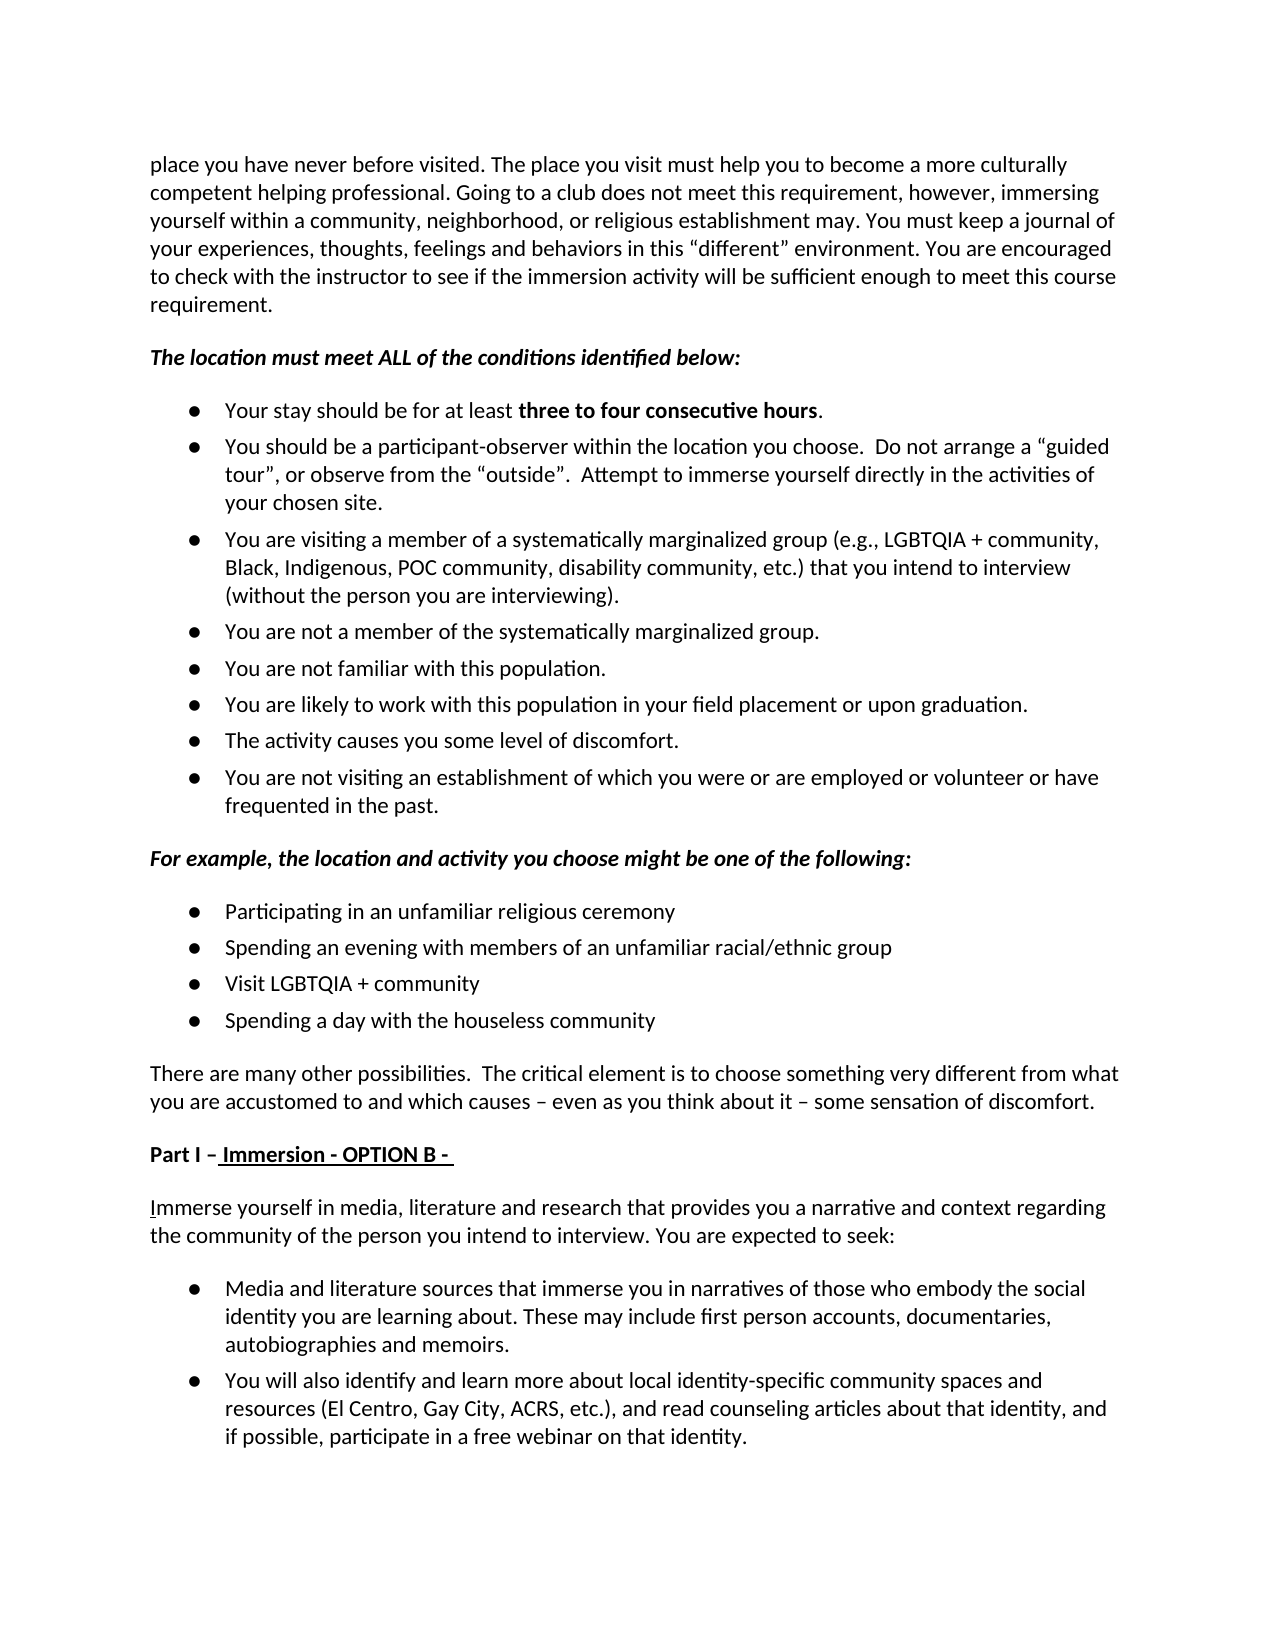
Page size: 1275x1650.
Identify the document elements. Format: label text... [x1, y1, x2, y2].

text Part I – Immersion - OPTION B - [150, 1140, 1125, 1168]
list The activity causes you some level of discomfort. [187, 726, 1125, 754]
list Media and literature sources that immerse you in narratives of those who embody the social identity you are learning about. These may include first person accounts, documentaries, autobiographies and memoirs. [187, 1274, 1125, 1358]
list Spending a day with the houseless community [187, 1006, 1125, 1034]
text Immerse yourself in media, literature and research that provides you a narrative and context regarding the community of the person you intend to interview. You are expected to seek: [150, 1193, 1125, 1249]
text The location must meet ALL of the conditions identified below: [150, 343, 1125, 371]
list You will also identify and learn more about local identity-specific community spaces and resources (El Centro, Gay City, ACRS, etc.), and read counseling articles about that identity, and if possible, participate in a free webinar on that identity. [187, 1366, 1125, 1450]
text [150, 150, 1125, 318]
list You are not a member of the systematically marginalized group. [187, 617, 1125, 645]
text For example, the location and activity you choose might be one of the following: [150, 844, 1125, 872]
list You should be a participant-observer within the location you choose. Do not arrange a “guided tour”, or observe from the “outside”. Attempt to immerse yourself directly in the activities of your chosen site. [187, 432, 1125, 517]
text There are many other possibilities. The critical element is to choose something very different from what you are accustomed to and which causes – even as you think about it – some sensation of discomfort. [150, 1059, 1125, 1115]
list You are not visiting an establishment of which you were or are employed or volunteer or have frequented in the past. [187, 763, 1125, 819]
list Your stay should be for at least three to four consecutive hours. [187, 396, 1125, 424]
list You are likely to work with this population in your field placement or upon graduation. [187, 690, 1125, 718]
list You are visiting a member of a systematically marginalized group (e.g., LGBTQIA + community, Black, Indigenous, POC community, disability community, etc.) that you intend to interview (without the person you are interviewing). [187, 525, 1125, 609]
list Spending an evening with members of an unfamiliar racial/ethnic group [187, 933, 1125, 961]
list Participating in an unfamiliar religious ceremony [187, 897, 1125, 925]
list Visit LGBTQIA + community [187, 969, 1125, 997]
list You are not familiar with this population. [187, 654, 1125, 682]
